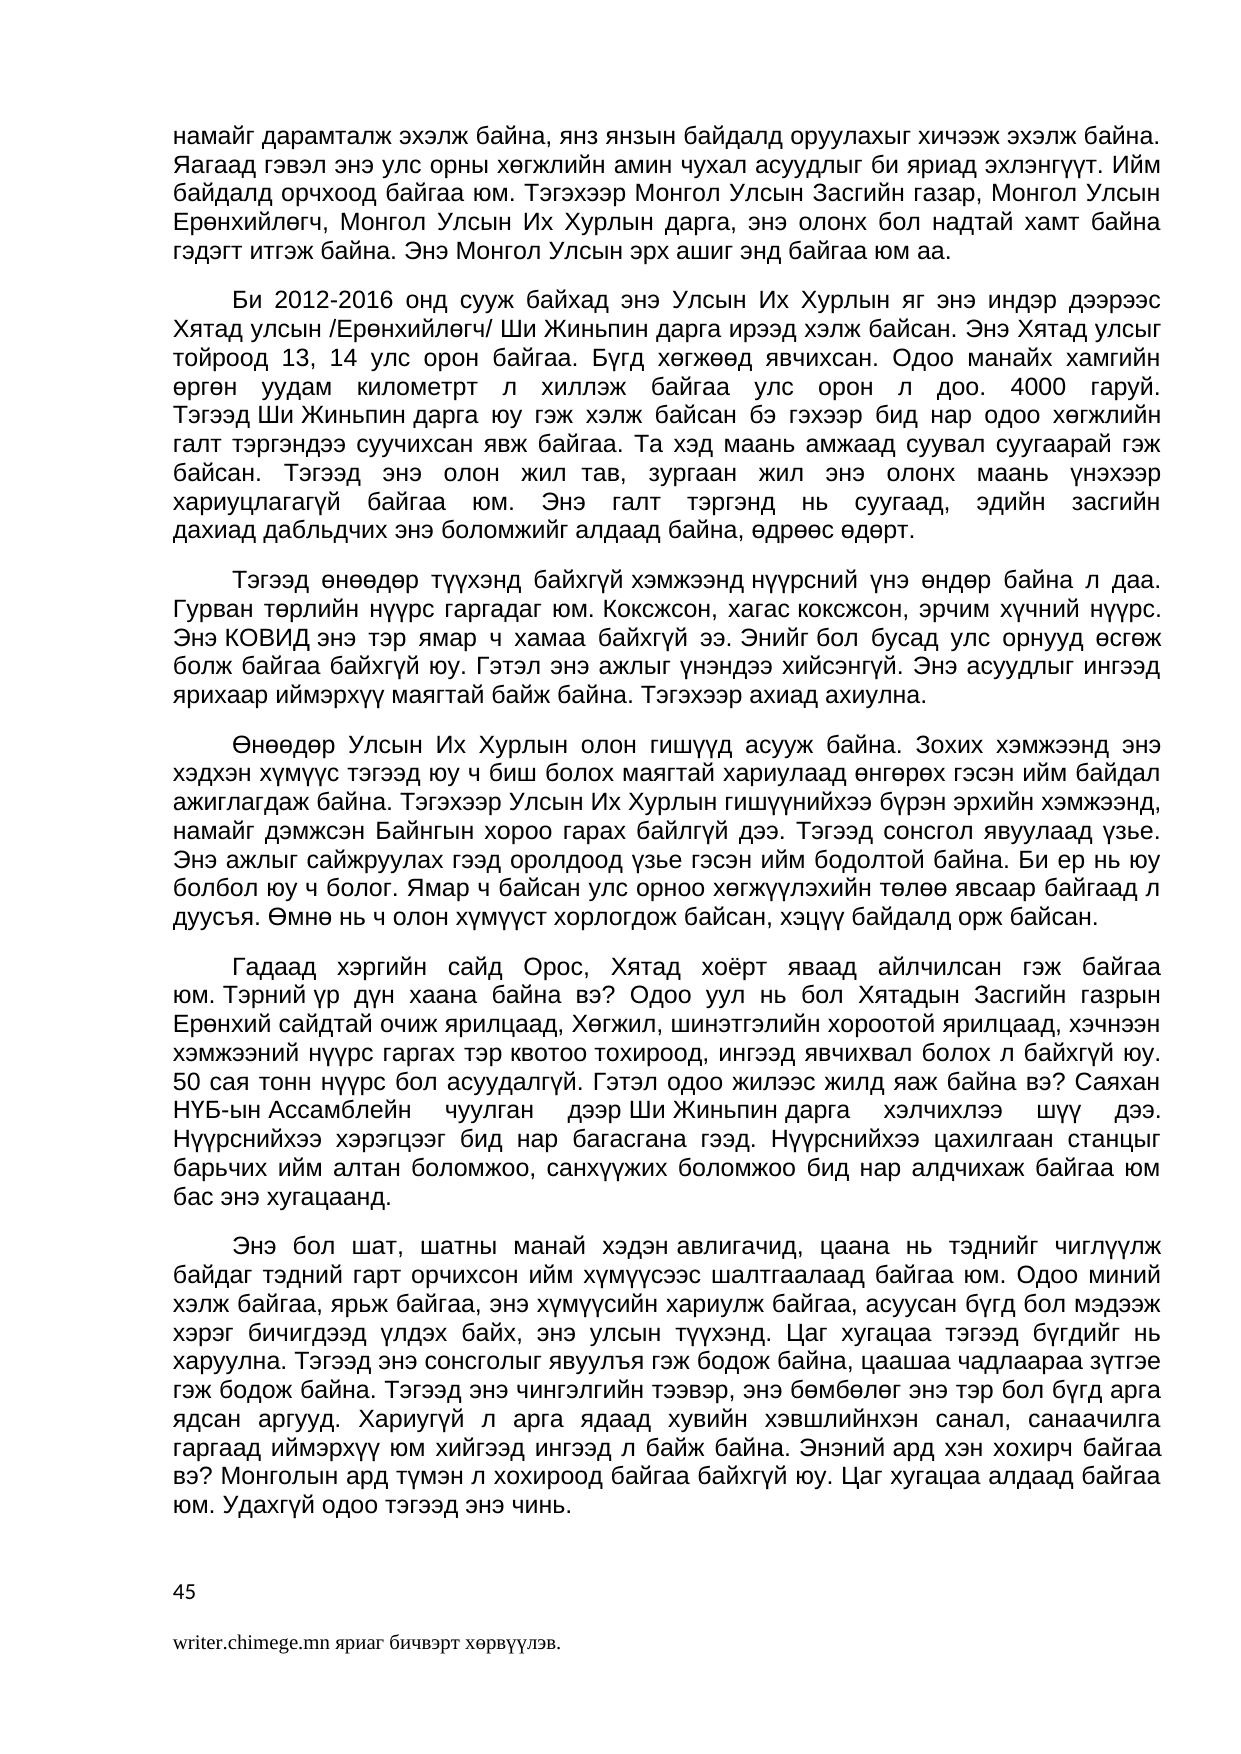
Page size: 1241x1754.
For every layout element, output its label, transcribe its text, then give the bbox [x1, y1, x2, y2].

text Өнөөдөр Улсын Их Хурлын олон гишүүд асууж байна. Зохих хэмжээнд энэ хэдхэн хүмүүс тэгээд юу ч биш болох маягтай хариулаад өнгөрөх гэсэн ийм байдал ажиглагдаж байна. Тэгэхээр Улсын Их Хурлын гишүүнийхээ бүрэн эрхийн хэмжээнд, намайг дэмжсэн Байнгын хороо гарах байлгүй дээ. Тэгээд сонсгол явуулаад үзье. Энэ ажлыг сайжруулах гээд оролдоод үзье гэсэн ийм бодолтой байна. Би ер нь юу болбол юу ч болог. Ямар ч байсан улс орноо хөгжүүлэхийн төлөө явсаар байгаад л дуусъя. Өмнө нь ч олон хүмүүст хорлогдож байсан, хэцүү байдалд орж байсан. [173, 729, 1162, 931]
text Тэгээд өнөөдөр түүхэнд байхгүй хэмжээнд нүүрсний үнэ өндөр байна л даа. Гурван төрлийн нүүрс гаргадаг юм. Коксжсон, хагас коксжсон, эрчим хүчний нүүрс. Энэ КОВИД энэ тэр ямар ч хамаа байхгүй ээ. Энийг бол бусад улс орнууд өсгөж болж байгаа байхгүй юу. Гэтэл энэ ажлыг үнэндээ хийсэнгүй. Энэ асуудлыг ингээд ярихаар иймэрхүү маягтай байж байна. Тэгэхээр ахиад ахиулна. [173, 565, 1162, 709]
text Гадаад хэргийн сайд Орос, Хятад хоёрт яваад айлчилсан гэж байгаа юм. Тэрний үр дүн хаана байна вэ? Одоо уул нь бол Хятадын Засгийн газрын Ерөнхий сайдтай очиж ярилцаад, Хөгжил, шинэтгэлийн хороотой ярилцаад, хэчнээн хэмжээний нүүрс гаргах тэр квотоо тохироод, ингээд явчихвал болох л байхгүй юу. 50 сая тонн нүүрс бол асуудалгүй. Гэтэл одоо жилээс жилд яаж байна вэ? Саяхан НҮБ-ын Ассамблейн чуулган дээр Ши Жиньпин дарга хэлчихлээ шүү дээ. Нүүрснийхээ хэрэгцээг бид нар багасгана гээд. Нүүрснийхээ цахилгаан станцыг барьчих ийм алтан боломжоо, санхүүжих боломжоо бид нар алдчихаж байгаа юм бас энэ хугацаанд. [173, 952, 1162, 1210]
text Энэ бол шат, шатны манай хэдэн авлигачид, цаана нь тэднийг чиглүүлж байдаг тэдний гарт орчихсон ийм хүмүүсээс шалтгаалаад байгаа юм. Одоо миний хэлж байгаа, ярьж байгаа, энэ хүмүүсийн хариулж байгаа, асуусан бүгд бол мэдээж хэрэг бичигдээд үлдэх байх, энэ улсын түүхэнд. Цаг хугацаа тэгээд бүгдийг нь харуулна. Тэгээд энэ сонсголыг явуулъя гэж бодож байна, цаашаа чадлаараа зүтгэе гэж бодож байна. Тэгээд энэ чингэлгийн тээвэр, энэ бөмбөлөг энэ тэр бол бүгд арга ядсан аргууд. Хариугүй л арга ядаад хувийн хэвшлийнхэн санал, санаачилга гаргаад иймэрхүү юм хийгээд ингээд л байж байна. Энэний ард хэн хохирч байгаа вэ? Монголын ард түмэн л хохироод байгаа байхгүй юу. Цаг хугацаа алдаад байгаа юм. Удахгүй одоо тэгээд энэ чинь. [173, 1231, 1162, 1519]
text Би 2012-2016 онд сууж байхад энэ Улсын Их Хурлын яг энэ индэр дээрээс Хятад улсын /Ерөнхийлөгч/ Ши Жиньпин дарга ирээд хэлж байсан. Энэ Хятад улсыг тойроод 13, 14 улс орон байгаа. Бүгд хөгжөөд явчихсан. Одоо манайх хамгийн өргөн уудам километрт л хиллэж байгаа улс орон л доо. 4000 гаруй. Тэгээд Ши Жиньпин дарга юу гэж хэлж байсан бэ гэхээр бид нар одоо хөгжлийн галт тэргэндээ суучихсан явж байгаа. Та хэд маань амжаад суувал суугаарай гэж байсан. Тэгээд энэ олон жил тав, зургаан жил энэ олонх маань үнэхээр хариуцлагагүй байгаа юм. Энэ галт тэргэнд нь суугаад, эдийн засгийн дахиад дабльдчих энэ боломжийг алдаад байна, өдрөөс өдөрт. [173, 285, 1162, 544]
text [173, 121, 1162, 264]
